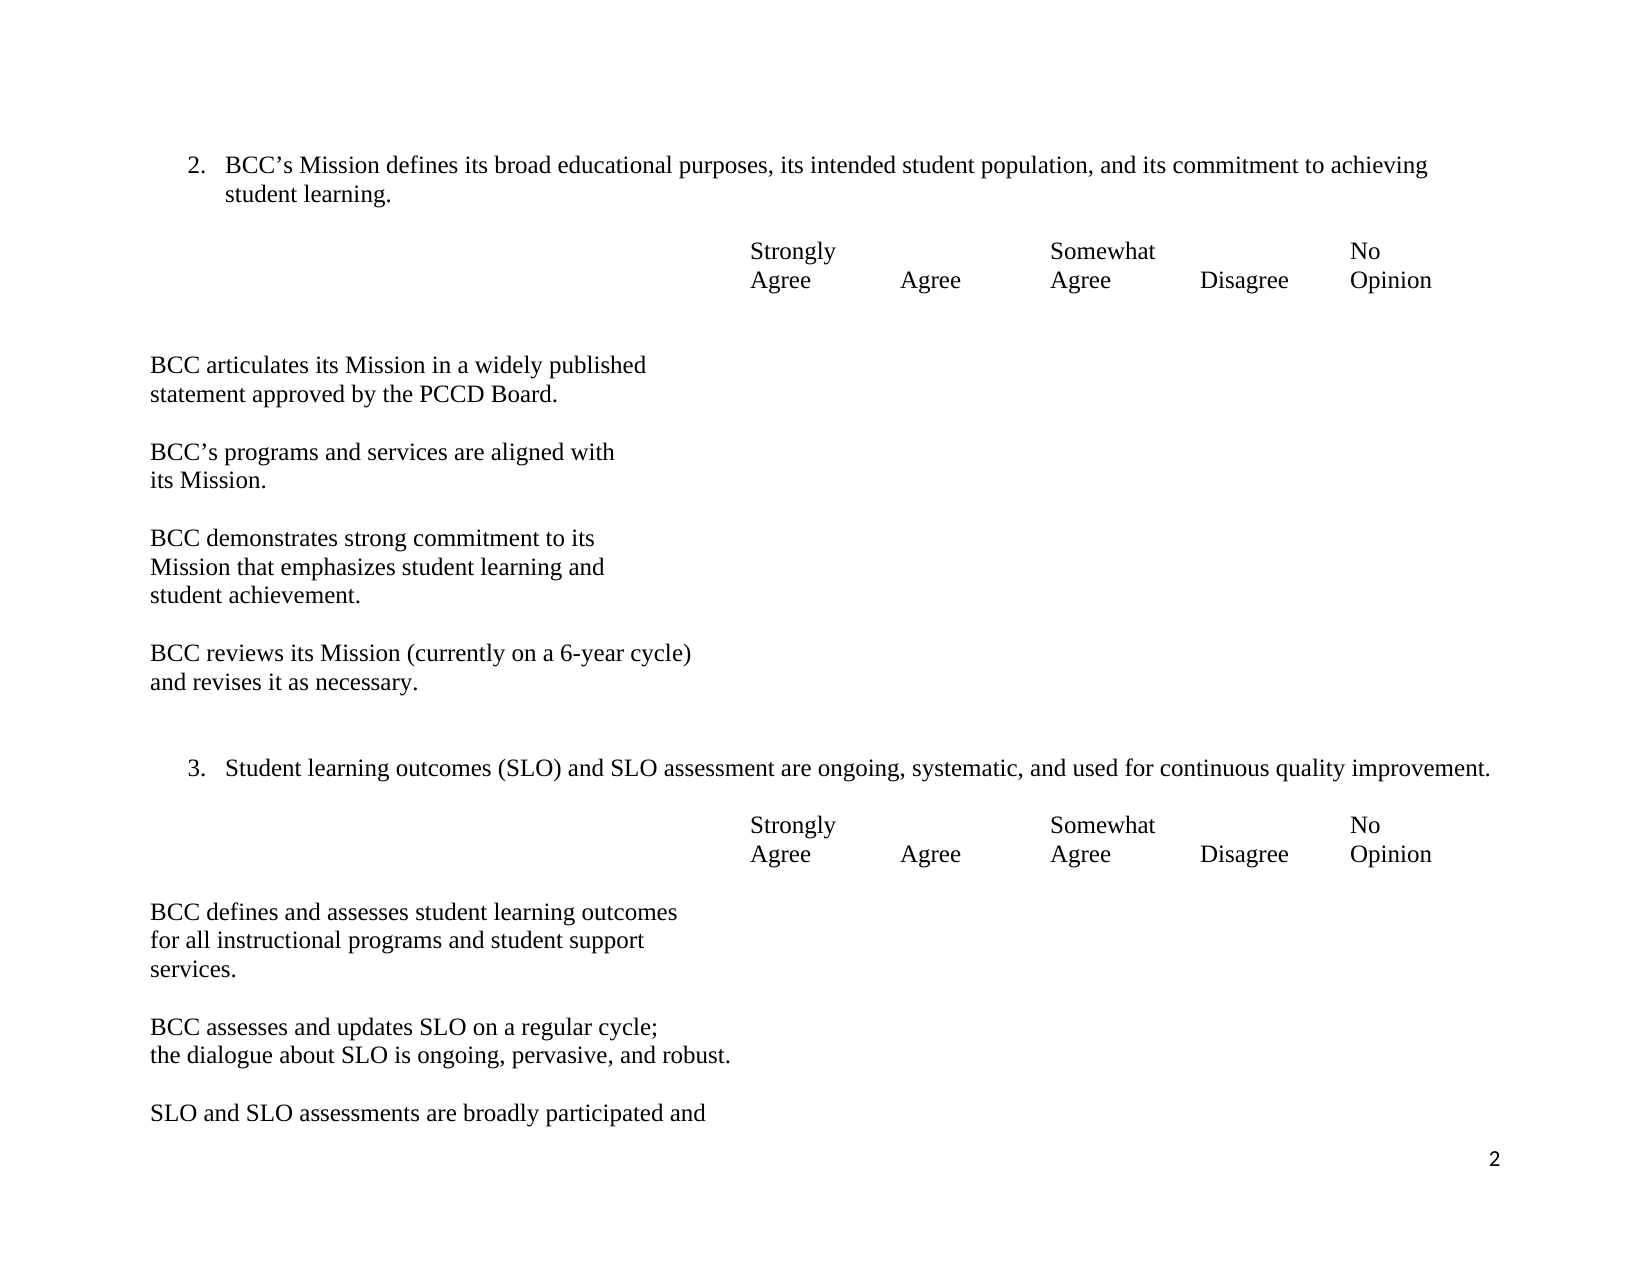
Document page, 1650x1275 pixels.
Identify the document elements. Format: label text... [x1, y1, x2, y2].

list Student learning outcomes (SLO) and SLO assessment are ongoing, systematic, and used for continuous quality improvement. [187, 753, 1500, 782]
text Strongly Somewhat No [150, 236, 1500, 265]
text statement approved by the PCCD Board. [150, 379, 1500, 408]
text services. [150, 954, 1500, 983]
text Mission that emphasizes student learning and [150, 552, 1500, 581]
text Agree Agree Agree Disagree Opinion [675, 265, 1500, 294]
text BCC articulates its Mission in a widely published [150, 351, 1500, 379]
text BCC demonstrates strong commitment to its [150, 523, 1500, 552]
text Agree Agree Agree Disagree Opinion [675, 839, 1500, 868]
text BCC’s programs and services are aligned with [150, 437, 1500, 466]
text BCC assesses and updates SLO on a regular cycle; [150, 1012, 1500, 1041]
text and revises it as necessary. [150, 667, 1500, 696]
text student achievement. [150, 581, 1500, 609]
text Strongly Somewhat No [150, 811, 1500, 839]
text BCC defines and assesses student learning outcomes [150, 897, 1500, 926]
text the dialogue about SLO is ongoing, pervasive, and robust. [150, 1041, 1500, 1069]
text SLO and SLO assessments are broadly participated and [150, 1098, 1500, 1127]
text BCC reviews its Mission (currently on a 6-year cycle) [150, 638, 1500, 667]
text its Mission. [150, 466, 1500, 494]
text for all instructional programs and student support [150, 926, 1500, 954]
list BCC’s Mission defines its broad educational purposes, its intended student population, and its commitment to achieving student learning. [187, 150, 1500, 207]
